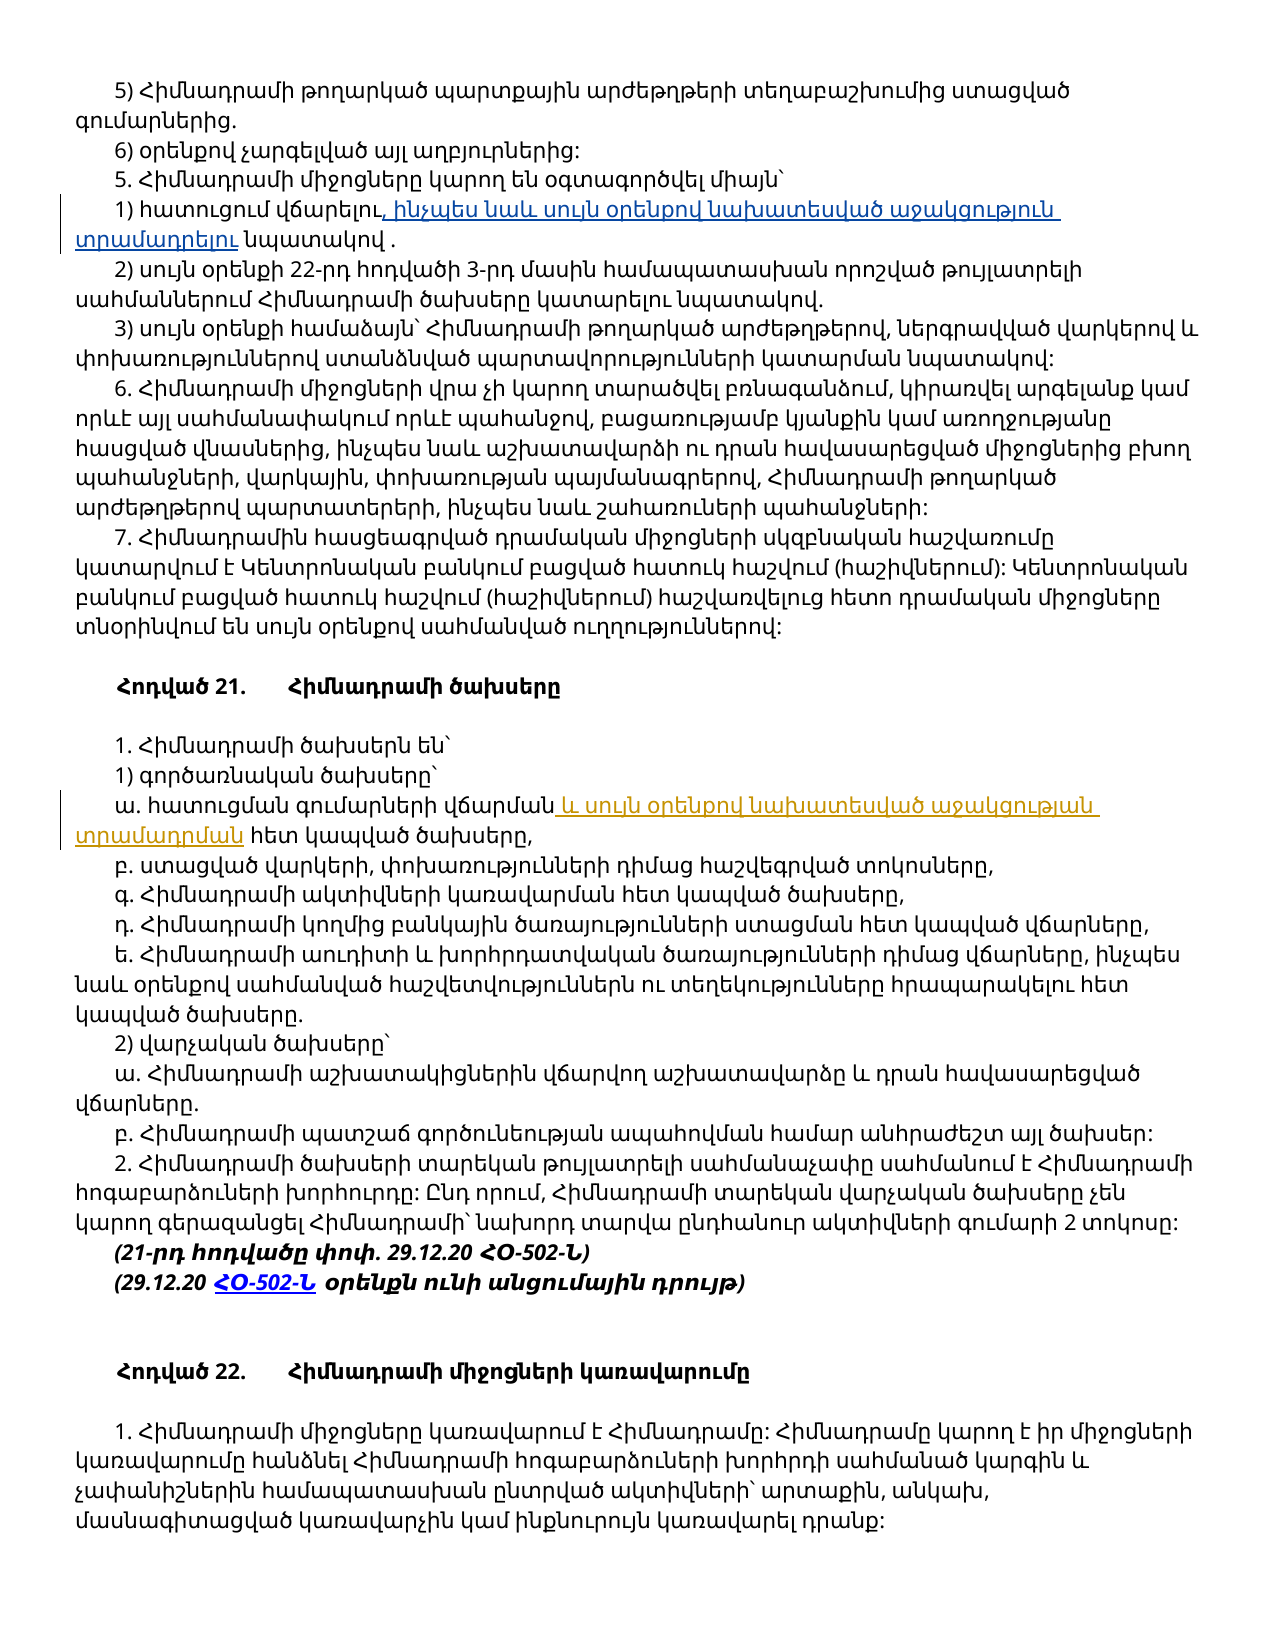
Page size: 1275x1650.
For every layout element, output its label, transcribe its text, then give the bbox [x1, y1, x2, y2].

text ա. հատուցման գումարների վճարման հետ կապված ծախսերը, [75, 790, 1200, 849]
text 5. Հիմնադրամի միջոցները կարող են օգտագործվել միայն՝ [75, 164, 1200, 194]
text բ. Հիմնադրամի պատշաճ գործունեության ապահովման համար անհրաժեշտ այլ ծախսեր: [75, 1118, 1200, 1147]
text (21-րդ հոդվածը փոփ. 29.12.20 ՀՕ-502-Ն) [75, 1237, 1200, 1267]
text (29.12.20 ՀՕ-502-Ն օրենքն ունի անցումային դրույթ) [75, 1267, 1200, 1296]
table_header Հոդված 22. [75, 1356, 288, 1386]
text 3) սույն օրենքի համաձայն՝ Հիմնադրամի թողարկած արժեթղթերով, ներգրավված վարկերով և փոխառություններով ստանձնված պարտավորությունների կատարման նպատակով: [75, 313, 1200, 373]
text ե. Հիմնադրամի աուդիտի և խորհրդատվական ծառայությունների դիմաց վճարները, ինչպես նաև օրենքով սահմանված հաշվետվություններն ու տեղեկությունները հրապարակելու հետ կապված ծախսերը. [75, 939, 1200, 1028]
text 6) օրենքով չարգելված այլ աղբյուրներից: [75, 134, 1200, 164]
text գ. Հիմնադրամի ակտիվների կառավարման հետ կապված ծախսերը, [75, 879, 1200, 909]
text բ. ստացված վարկերի, փոխառությունների դիմաց հաշվեգրված տոկոսները, [75, 849, 1200, 879]
text 2) սույն օրենքի 22-րդ հոդվածի 3-րդ մասին համապատասխան որոշված թույլատրելի սահմաններում Հիմնադրամի ծախսերը կատարելու նպատակով. [75, 254, 1200, 313]
text 1. Հիմնադրամի ծախսերն են՝ [75, 730, 1200, 760]
table_header Հիմնադրամի ծախսերը [288, 671, 1200, 701]
text դ. Հիմնադրամի կողմից բանկային ծառայությունների ստացման հետ կապված վճարները, [75, 909, 1200, 939]
text 1. Հիմնադրամի միջոցները կառավարում է Հիմնադրամը: Հիմնադրամը կարող է իր միջոցների կառավարումը հանձնել Հիմնադրամի հոգաբարձուների խորհրդի սահմանած կարգին և չափանիշներին համապատասխան ընտրված ակտիվների՝ արտաքին, անկախ, մասնագիտացված կառավարչին կամ ինքնուրույն կառավարել դրանք: [75, 1416, 1200, 1535]
text 6. Հիմնադրամի միջոցների վրա չի կարող տարածվել բռնագանձում, կիրառվել արգելանք կամ որևէ այլ սահմանափակում որևէ պահանջով, բացառությամբ կյանքին կամ առողջությանը հասցված վնասներից, ինչպես նաև աշխատավարձի ու դրան հավասարեցված միջոցներից բխող պահանջների, վարկային, փոխառության պայմանագրերով, Հիմնադրամի թողարկած արժեթղթերով պարտատերերի, ինչպես նաև շահառուների պահանջների: [75, 373, 1200, 522]
text 2. Հիմնադրամի ծախսերի տարեկան թույլատրելի սահմանաչափը սահմանում է Հիմնադրամի հոգաբարձուների խորհուրդը: Ընդ որում, Հիմնադրամի տարեկան վարչական ծախսերը չեն կարող գերազանցել Հիմնադրամի՝ նախորդ տարվա ընդհանուր ակտիվների գումարի 2 տոկոսը: [75, 1147, 1200, 1237]
text 1) գործառնական ծախսերը՝ [75, 760, 1200, 790]
text 1) հատուցում վճարելու նպատակով . [75, 194, 1200, 254]
table_header Հոդված 21. [75, 671, 288, 701]
text 7. Հիմնադրամին հասցեագրված դրամական միջոցների սկզբնական հաշվառումը կատարվում է Կենտրոնական բանկում բացված հատուկ հաշվում (հաշիվներում): Կենտրոնական բանկում բացված հատուկ հաշվում (հաշիվներում) հաշվառվելուց հետո դրամական միջոցները տնօրինվում են սույն օրենքով սահմանված ուղղություններով: [75, 522, 1200, 641]
text 5) Հիմնադրամի թողարկած պարտքային արժեթղթերի տեղաբաշխումից ստացված գումարներից. [75, 75, 1200, 134]
table_header Հիմնադրամի միջոցների կառավարումը [288, 1356, 1200, 1386]
text 2) վարչական ծախսերը՝ [75, 1028, 1200, 1058]
text ա. Հիմնադրամի աշխատակիցներին վճարվող աշխատավարձը և դրան հավասարեցված վճարները. [75, 1058, 1200, 1118]
